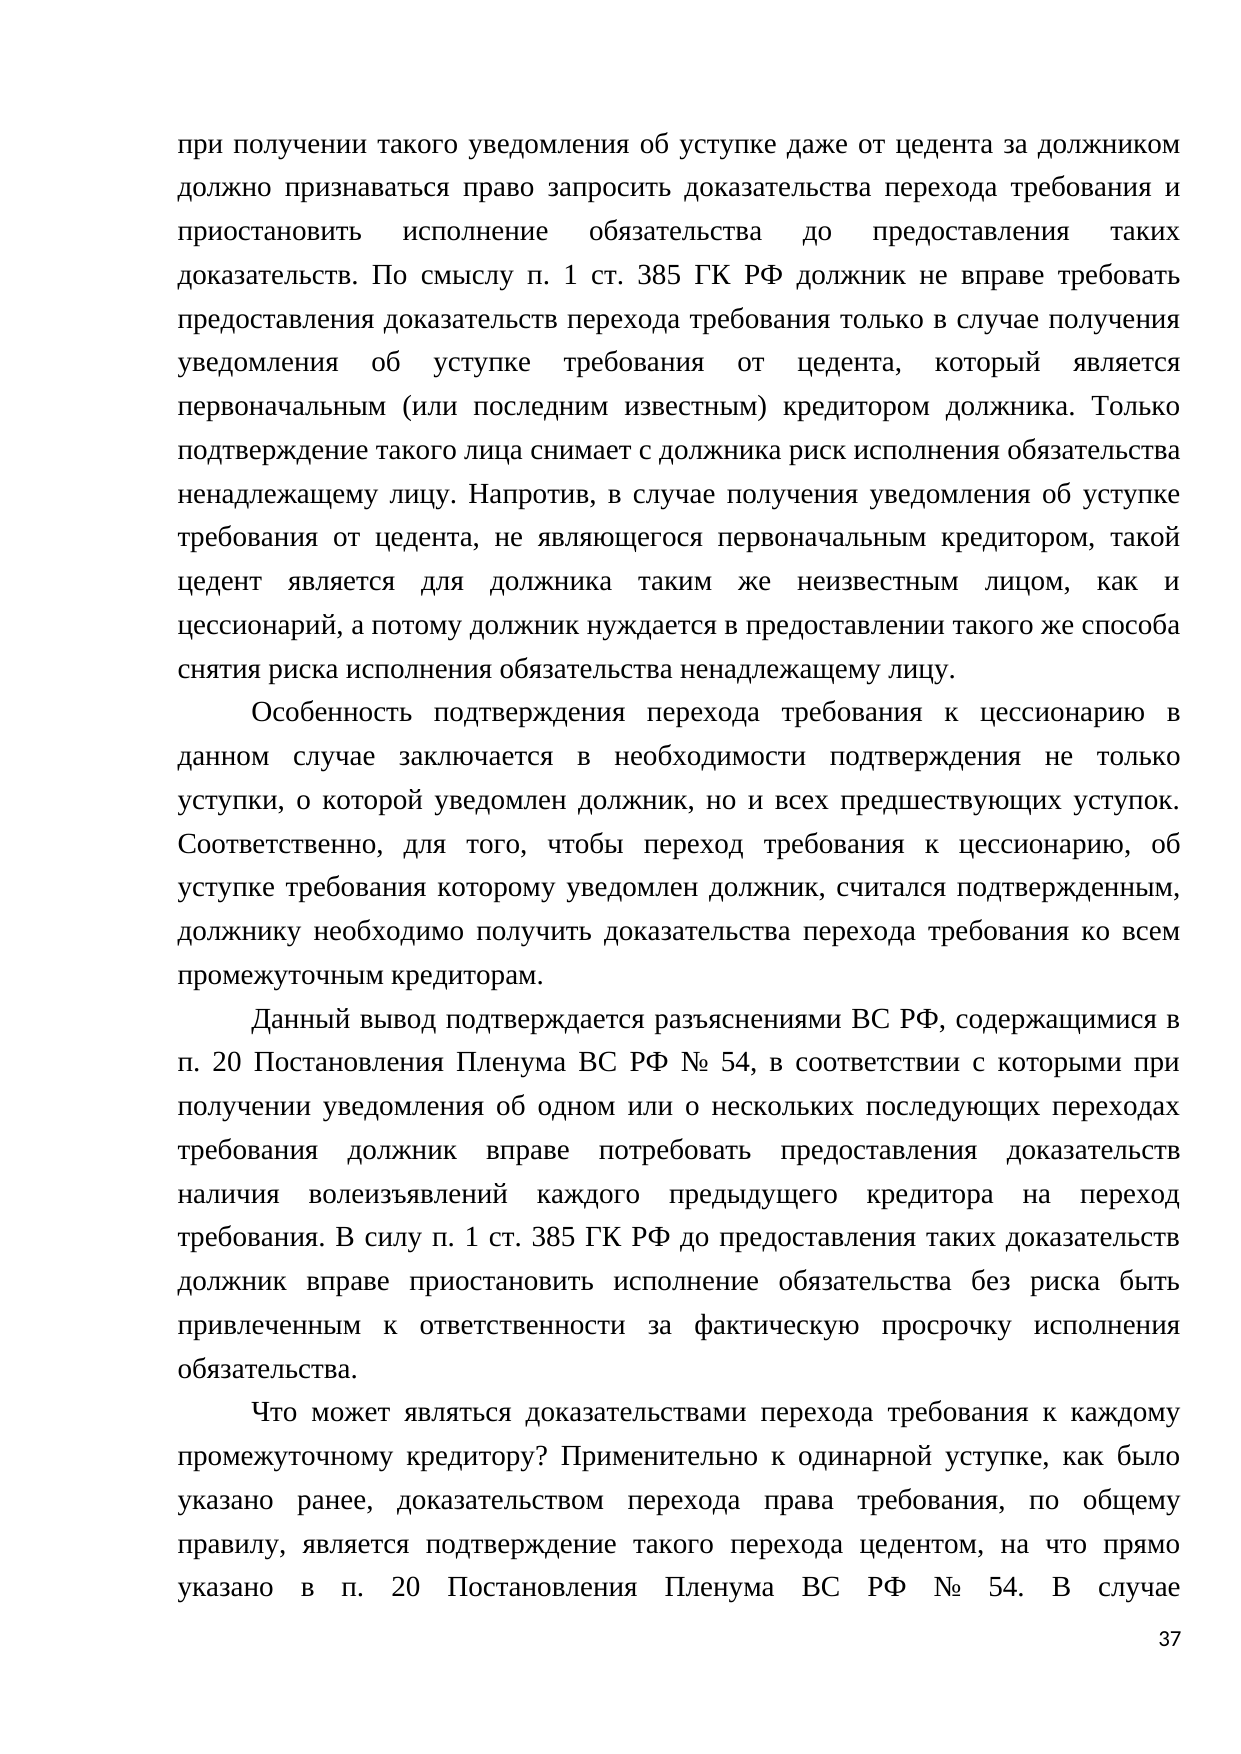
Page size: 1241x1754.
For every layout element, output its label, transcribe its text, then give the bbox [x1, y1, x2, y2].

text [177, 1387, 1181, 1606]
text Данный вывод подтверждается разъяснениями ВС РФ, содержащимися в п. 20 Постановления Пленума ВС РФ № 54, в соответствии с которыми при получении уведомления об одном или о нескольких последующих переходах требования должник вправе потребовать предоставления доказательств наличия волеизъявлений каждого предыдущего кредитора на переход требования. В силу п. 1 ст. 385 ГК РФ до предоставления таких доказательств должник вправе приостановить исполнение обязательства без риска быть привлеченным к ответственности за фактическую просрочку исполнения обязательства. [177, 993, 1181, 1387]
text Особенность подтверждения перехода требования к цессионарию в данном случае заключается в необходимости подтверждения не только уступки, о которой уведомлен должник, но и всех предшествующих уступок. Соответственно, для того, чтобы переход требования к цессионарию, об уступке требования которому уведомлен должник, считался подтвержденным, должнику необходимо получить доказательства перехода требования ко всем промежуточным кредиторам. [177, 687, 1181, 993]
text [177, 118, 1181, 687]
